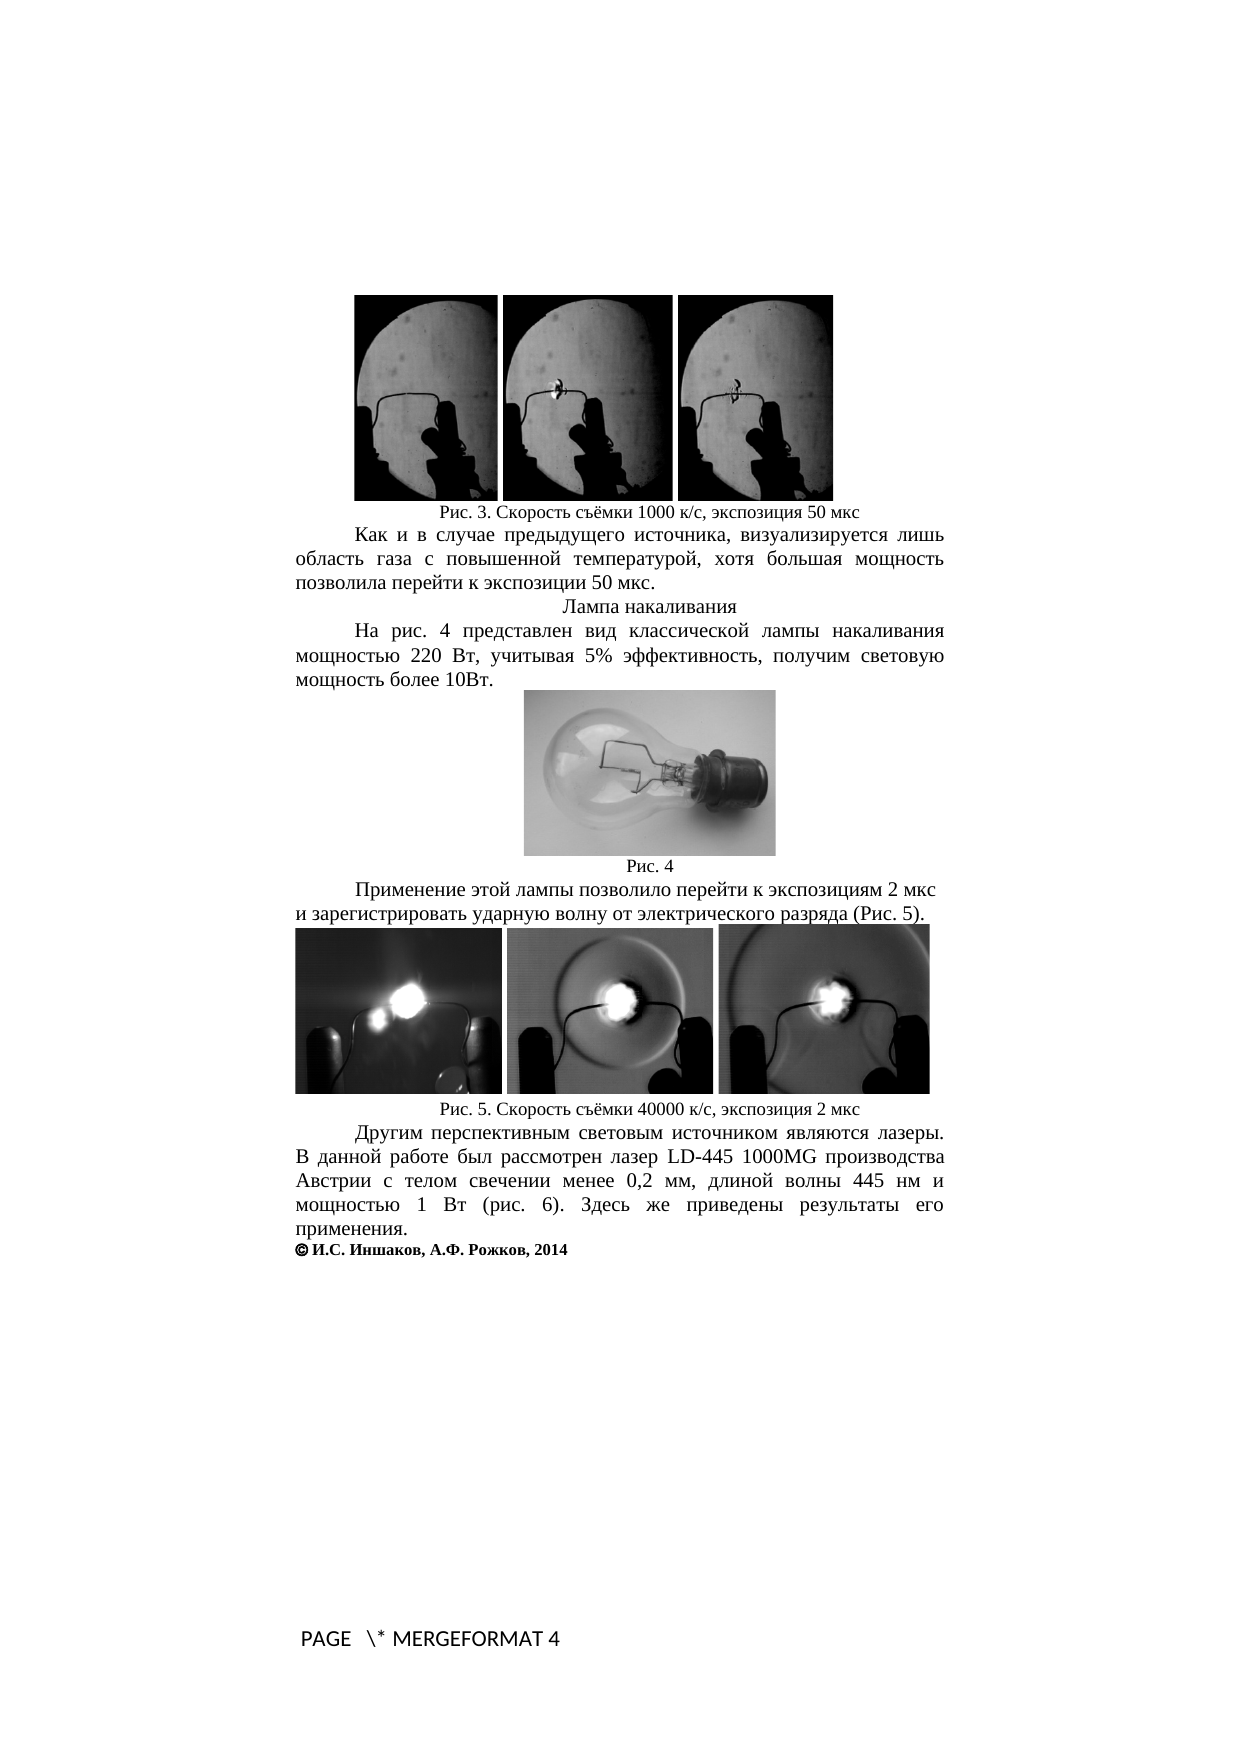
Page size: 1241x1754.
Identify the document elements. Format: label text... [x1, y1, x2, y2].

picture [678, 295, 834, 501]
picture [295, 928, 502, 1094]
picture [354, 295, 498, 501]
picture [507, 928, 714, 1094]
text Рис. 5. Скорость съёмки 40000 к/с, экспозиция 2 мкс [295, 1098, 945, 1120]
text И.С. Иншаков, А.Ф. Рожков, 2014 [295, 1240, 945, 1259]
text Рис. 3. Скорость съёмки 1000 к/с, экспозиция 50 мкс [295, 501, 945, 522]
text На рис. 4 представлен вид классической лампы накаливания мощностью 220 Вт, учитывая 5% эффективность, получим световую мощность более 10Вт. [295, 618, 945, 691]
text Лампа накаливания [295, 594, 945, 618]
picture [523, 690, 776, 856]
picture [718, 924, 930, 1094]
text Рис. 4 [295, 855, 945, 877]
text Другим перспективным световым источником являются лазеры. В данной работе был рассмотрен лазер LD-445 1000MG производства Австрии с телом свечении менее 0,2 мм, длиной волны 445 нм и мощностью 1 Вт (рис. 6). Здесь же приведены результаты его применения. [295, 1120, 945, 1240]
text Как и в случае предыдущего источника, визуализируется лишь область газа с повышенной температурой, хотя большая мощность позволила перейти к экспозиции 50 мкс. [295, 522, 945, 594]
picture [503, 295, 673, 501]
